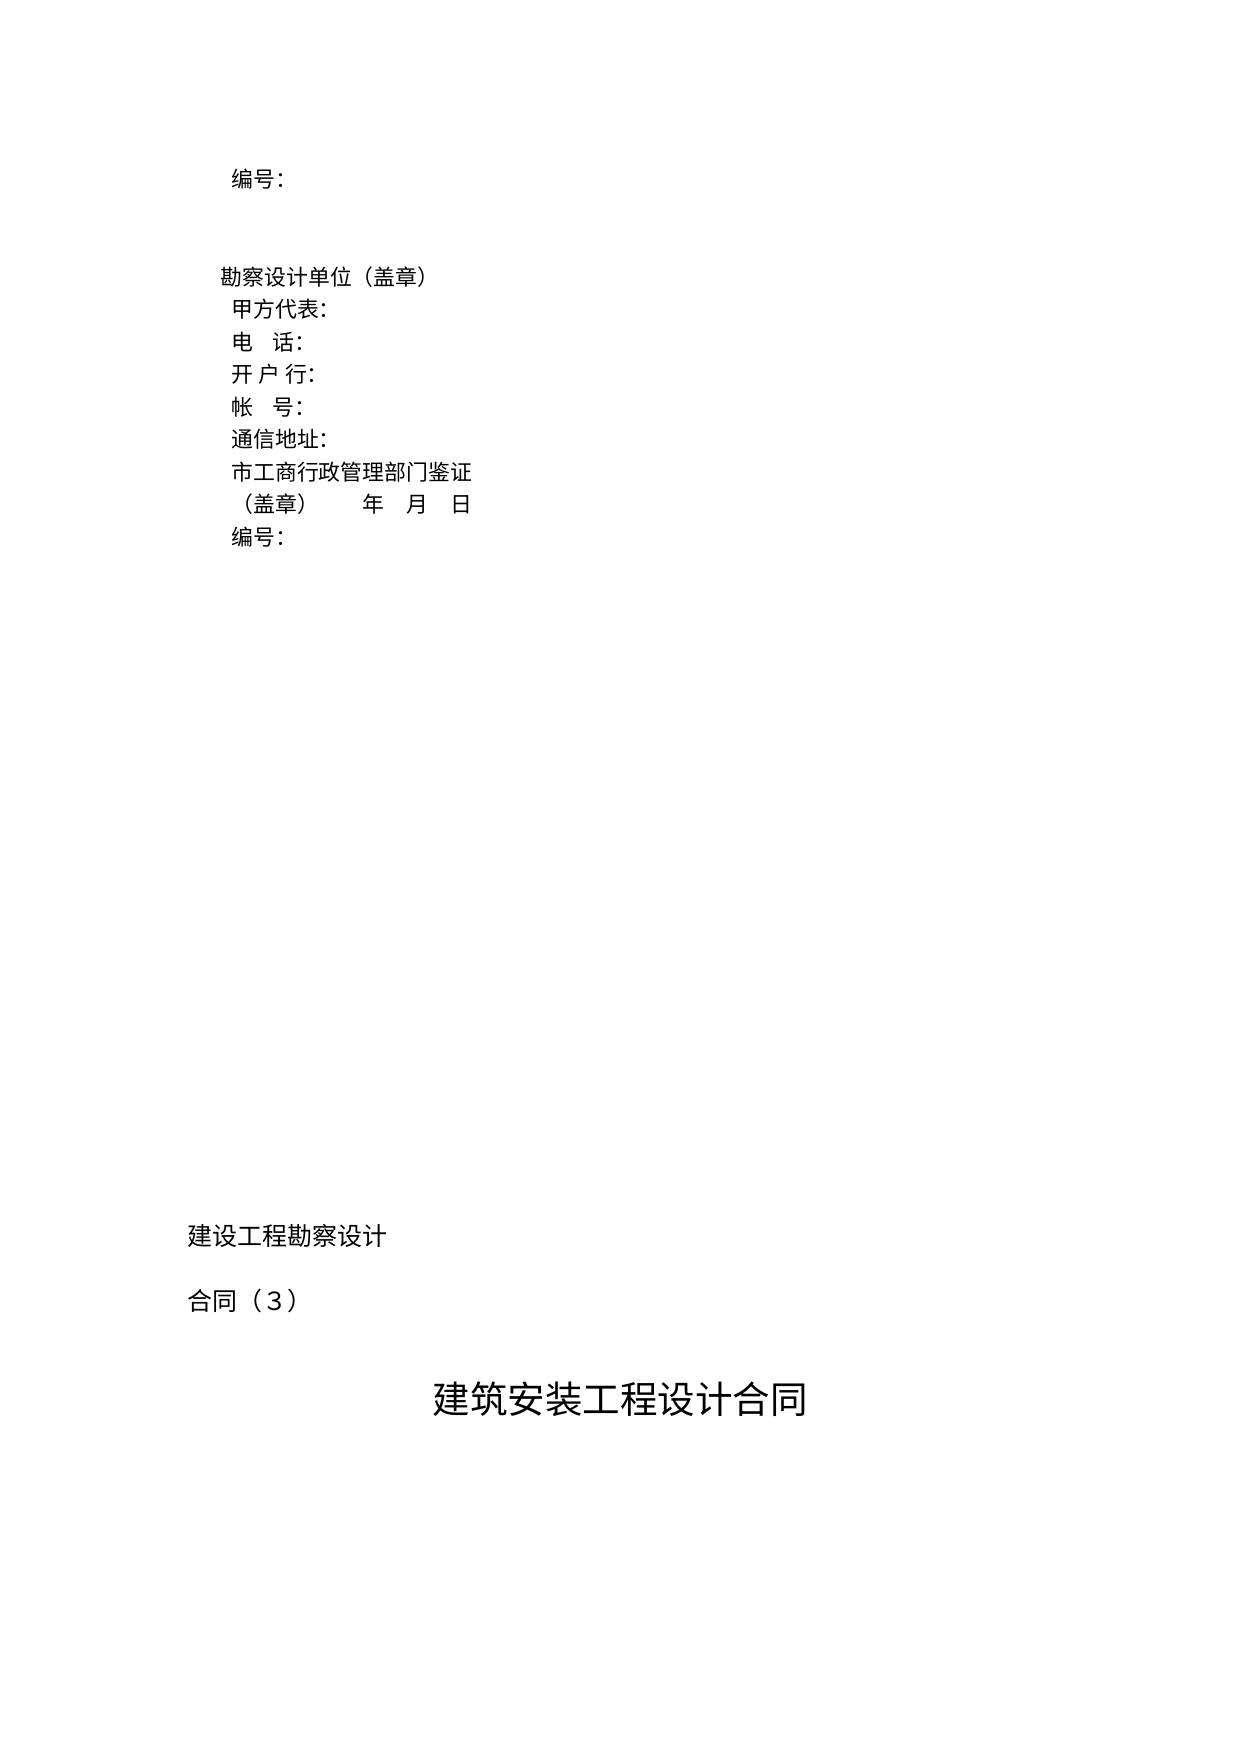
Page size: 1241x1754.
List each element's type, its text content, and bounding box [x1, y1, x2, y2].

text 电 话： [187, 324, 1053, 357]
text 甲方代表： [187, 292, 1053, 324]
text （盖章） 年 月 日 [187, 487, 1053, 519]
text 合同（３） [187, 1267, 1053, 1332]
text 建设工程勘察设计 [187, 1202, 1053, 1267]
text 开 户 行： [187, 357, 1053, 389]
text 编号： [187, 519, 1053, 552]
text 建筑安装工程设计合同 [187, 1364, 1053, 1429]
text 编号： [187, 162, 1053, 194]
text 市工商行政管理部门鉴证 [187, 454, 1053, 487]
text 通信地址： [187, 422, 1053, 454]
text 帐 号： [187, 389, 1053, 422]
text 勘察设计单位（盖章） [187, 259, 1053, 292]
